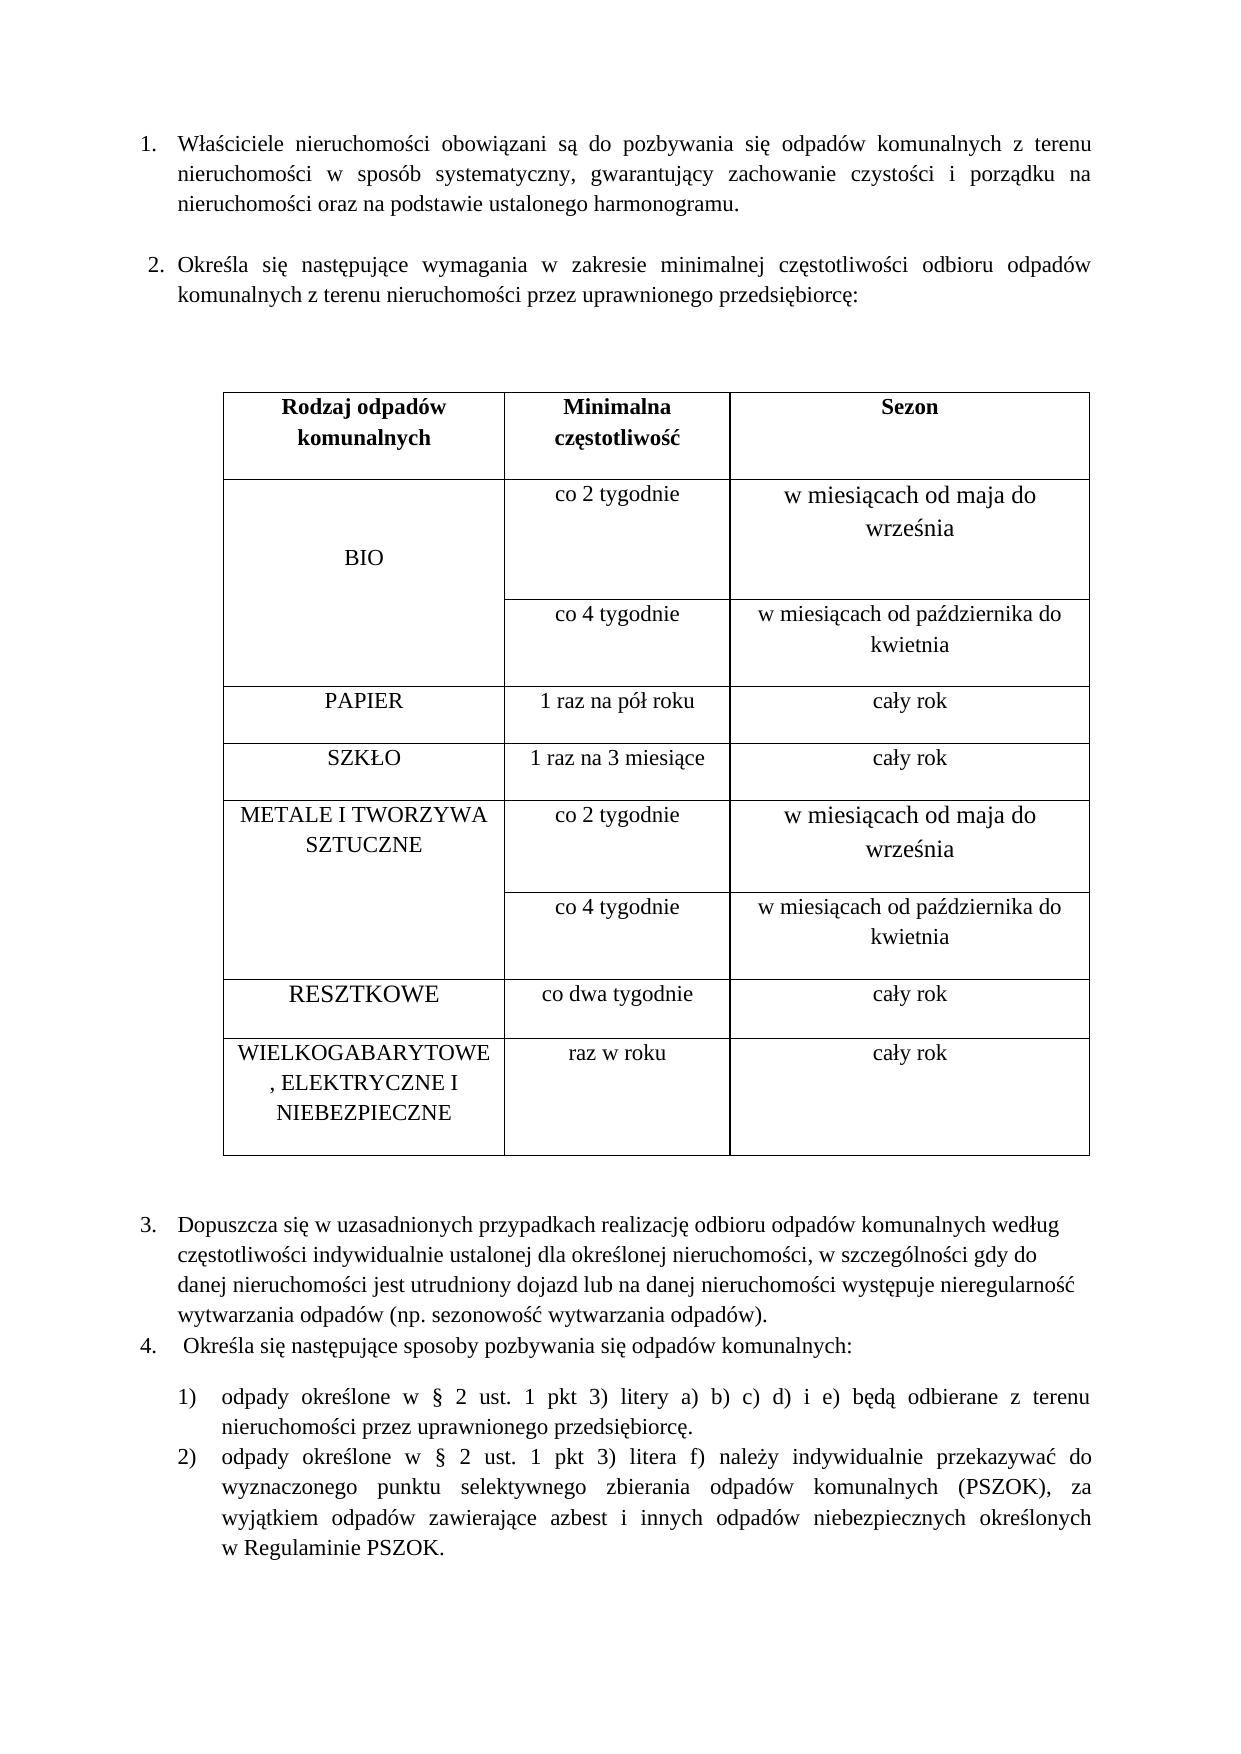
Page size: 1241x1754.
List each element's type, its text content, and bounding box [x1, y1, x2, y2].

table_cell co dwa tygodnie [505, 980, 729, 1038]
table_cell w miesiącach od maja do września [731, 801, 1089, 892]
list Właściciele nieruchomości obowiązani są do pozbywania się odpadów komunalnych z terenu nieruchomości w sposób systematyczny, gwarantujący zachowanie czystości i porządku na nieruchomości oraz na podstawie ustalonego harmonogramu. [140, 130, 1093, 217]
list odpady określone w § 2 ust. 1 pkt 3) litery a) b) c) d) i e) będą odbierane z terenu nieruchomości przez uprawnionego przedsiębiorcę. [177, 1383, 1093, 1439]
table_cell w miesiącach od maja do września [731, 480, 1089, 599]
table_cell co 4 tygodnie [505, 893, 729, 978]
list Określa się następujące wymagania w zakresie minimalnej częstotliwości odbioru odpadów komunalnych z terenu nieruchomości przez uprawnionego przedsiębiorcę: [148, 251, 1093, 307]
table_cell BIO [224, 480, 504, 599]
table_cell cały rok [731, 687, 1089, 743]
table_cell w miesiącach od października do kwietnia [731, 893, 1089, 978]
table_cell 1 raz na 3 miesiące [505, 744, 729, 799]
table_cell co 2 tygodnie [505, 480, 729, 599]
table_cell raz w roku [505, 1039, 729, 1155]
table_cell METALE I TWORZYWA SZTUCZNE [224, 801, 504, 892]
table_cell [224, 892, 504, 978]
table_cell [224, 599, 504, 686]
table_cell SZKŁO [224, 744, 504, 799]
list Dopuszcza się w uzasadnionych przypadkach realizację odbioru odpadów komunalnych według częstotliwości indywidualnie ustalonej dla określonej nieruchomości, w szczególności gdy do danej nieruchomości jest utrudniony dojazd lub na danej nieruchomości występuje nieregularność wytwarzania odpadów (np. sezonowość wytwarzania odpadów). [140, 1211, 1093, 1328]
table_cell cały rok [731, 980, 1089, 1038]
table_cell 1 raz na pół roku [505, 687, 729, 743]
table_cell co 4 tygodnie [505, 600, 729, 686]
table_cell WIELKOGABARYTOWE, ELEKTRYCZNE I NIEBEZPIECZNE [224, 1039, 504, 1155]
list odpady określone w § 2 ust. 1 pkt 3) litera f) należy indywidualnie przekazywać do wyznaczonego punktu selektywnego zbierania odpadów komunalnych (PSZOK), za wyjątkiem odpadów zawierające azbest i innych odpadów niebezpiecznych określonych w Regulaminie PSZOK. [177, 1443, 1093, 1560]
table_cell cały rok [731, 744, 1089, 799]
table_cell RESZTKOWE [224, 980, 504, 1038]
table_cell w miesiącach od października do kwietnia [731, 600, 1089, 686]
table_cell cały rok [731, 1039, 1089, 1155]
table_cell PAPIER [224, 687, 504, 743]
table_header Rodzaj odpadów komunalnych [224, 393, 504, 479]
table_cell co 2 tygodnie [505, 801, 729, 892]
list Określa się następujące sposoby pozbywania się odpadów komunalnych: [140, 1332, 1093, 1358]
table_header Sezon [731, 393, 1089, 479]
table_header Minimalna częstotliwość [505, 393, 729, 479]
